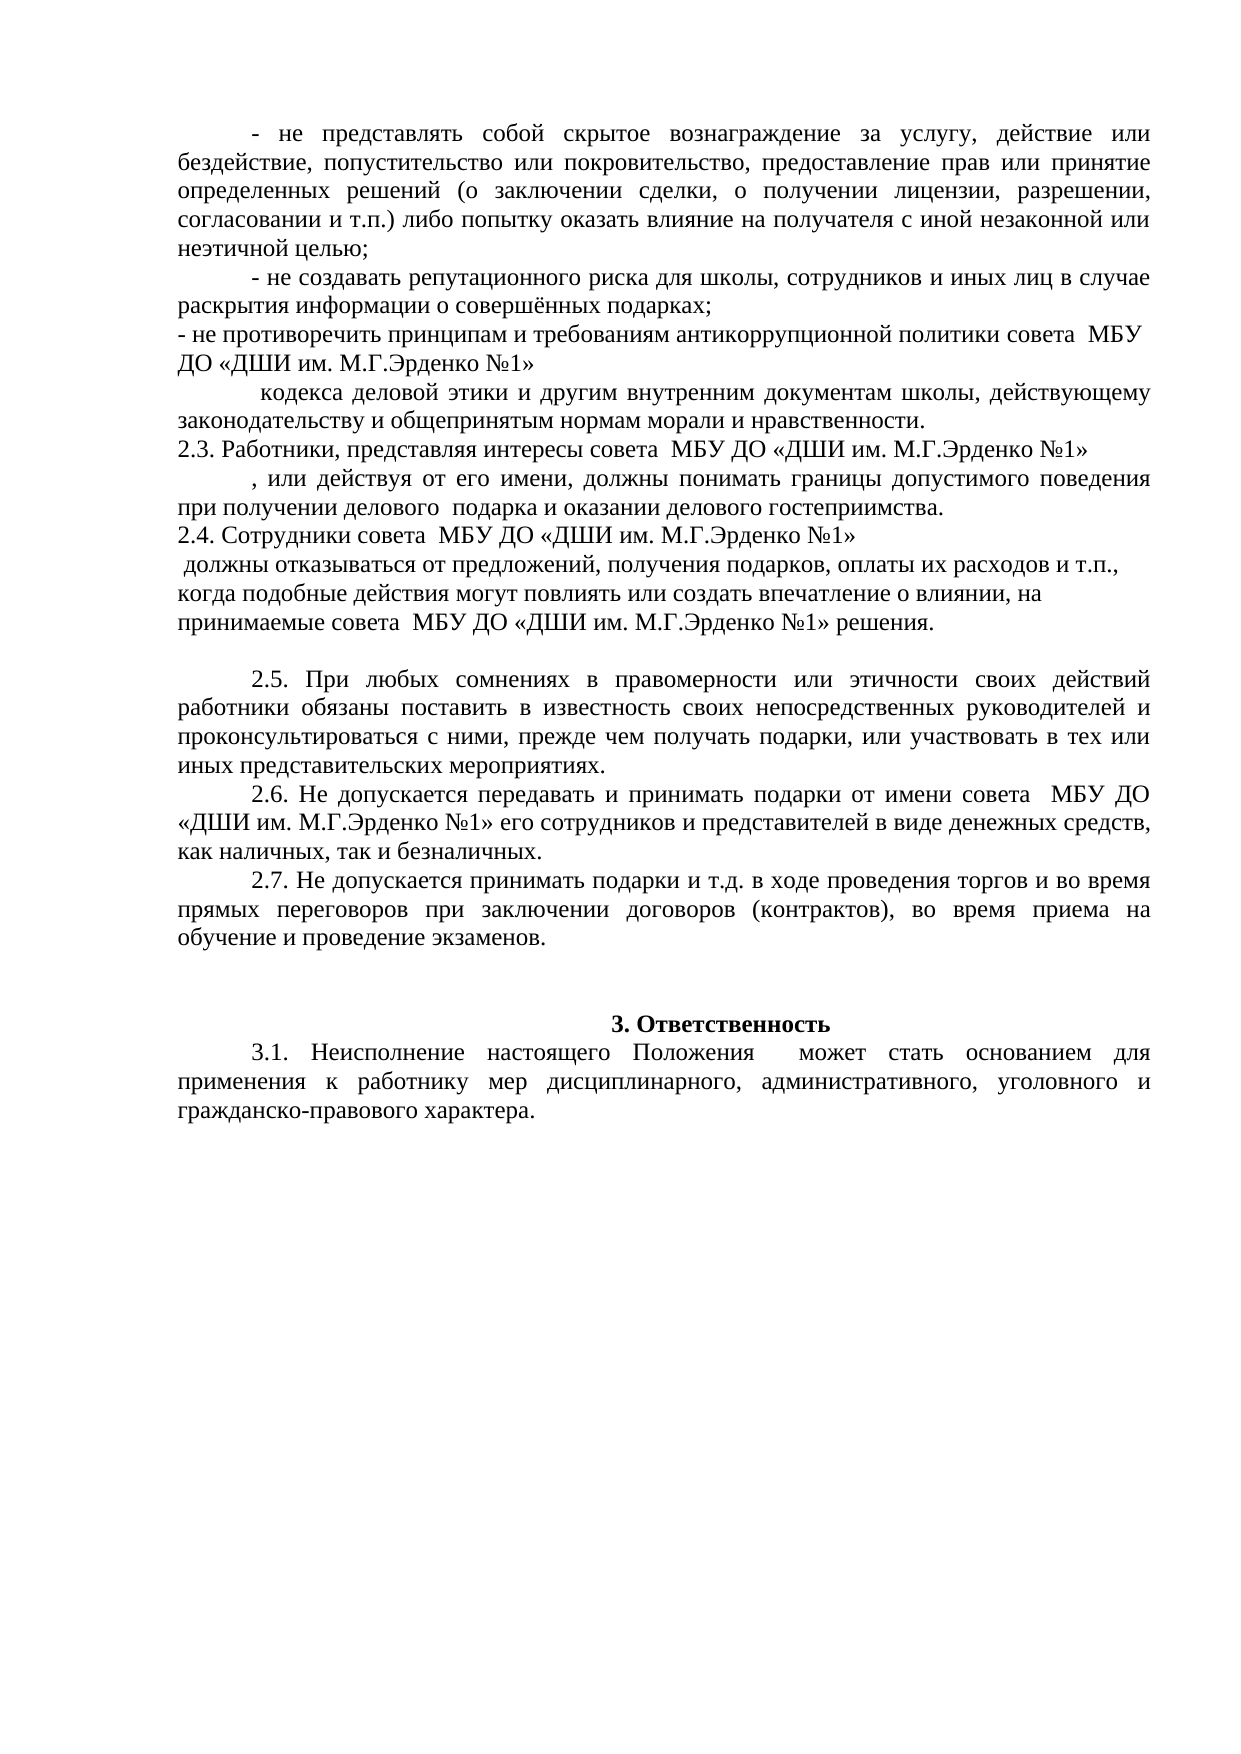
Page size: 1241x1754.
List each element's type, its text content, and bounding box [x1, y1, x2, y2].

text 2.6. Не допускается передавать и принимать подарки от имени совета МБУ ДО «ДШИ им. М.Г.Эрденко №1» его сотрудников и представителей в виде денежных средств, как наличных, так и безналичных. [177, 779, 1152, 865]
text 2.3. Работники, представляя интересы совета МБУ ДО «ДШИ им. М.Г.Эрденко №1» [177, 434, 1152, 463]
list 3. Ответственность [290, 1009, 1152, 1037]
text 2.7. Не допускается принимать подарки и т.д. в ходе проведения торгов и во время прямых переговоров при заключении договоров (контрактов), во время приема на обучение и проведение экзаменов. [177, 865, 1152, 951]
text кодекса деловой этики и другим внутренним документам школы, действующему законодательству и общепринятым нормам морали и нравственности. [177, 377, 1152, 434]
text - не представлять собой скрытое вознаграждение за услугу, действие или бездействие, попустительство или покровительство, предоставление прав или принятие определенных решений (о заключении сделки, о получении лицензии, разрешении, согласовании и т.п.) либо попытку оказать влияние на получателя с иной незаконной или неэтичной целью; [177, 118, 1152, 262]
text - не создавать репутационного риска для школы, сотрудников и иных лиц в случае раскрытия информации о совершённых подарках; [177, 262, 1152, 319]
text , или действуя от его имени, должны понимать границы допустимого поведения при получении делового подарка и оказании делового гостеприимства. [177, 463, 1152, 521]
text 3.1. Неисполнение настоящего Положения может стать основанием для применения к работнику мер дисциплинарного, административного, уголовного и гражданско-правового характера. [177, 1037, 1152, 1124]
text 2.5. При любых сомнениях в правомерности или этичности своих действий работники обязаны поставить в известность своих непосредственных руководителей и проконсультироваться с ними, прежде чем получать подарки, или участвовать в тех или иных представительских мероприятиях. [177, 664, 1152, 779]
text должны отказываться от предложений, получения подарков, оплаты их расходов и т.п., когда подобные действия могут повлиять или создать впечатление о влиянии, на принимаемые совета МБУ ДО «ДШИ им. М.Г.Эрденко №1» решения. [177, 549, 1152, 636]
text 2.4. Сотрудники совета МБУ ДО «ДШИ им. М.Г.Эрденко №1» [177, 521, 1152, 549]
text - не противоречить принципам и требованиям антикоррупционной политики совета МБУ ДО «ДШИ им. М.Г.Эрденко №1» [177, 319, 1152, 377]
